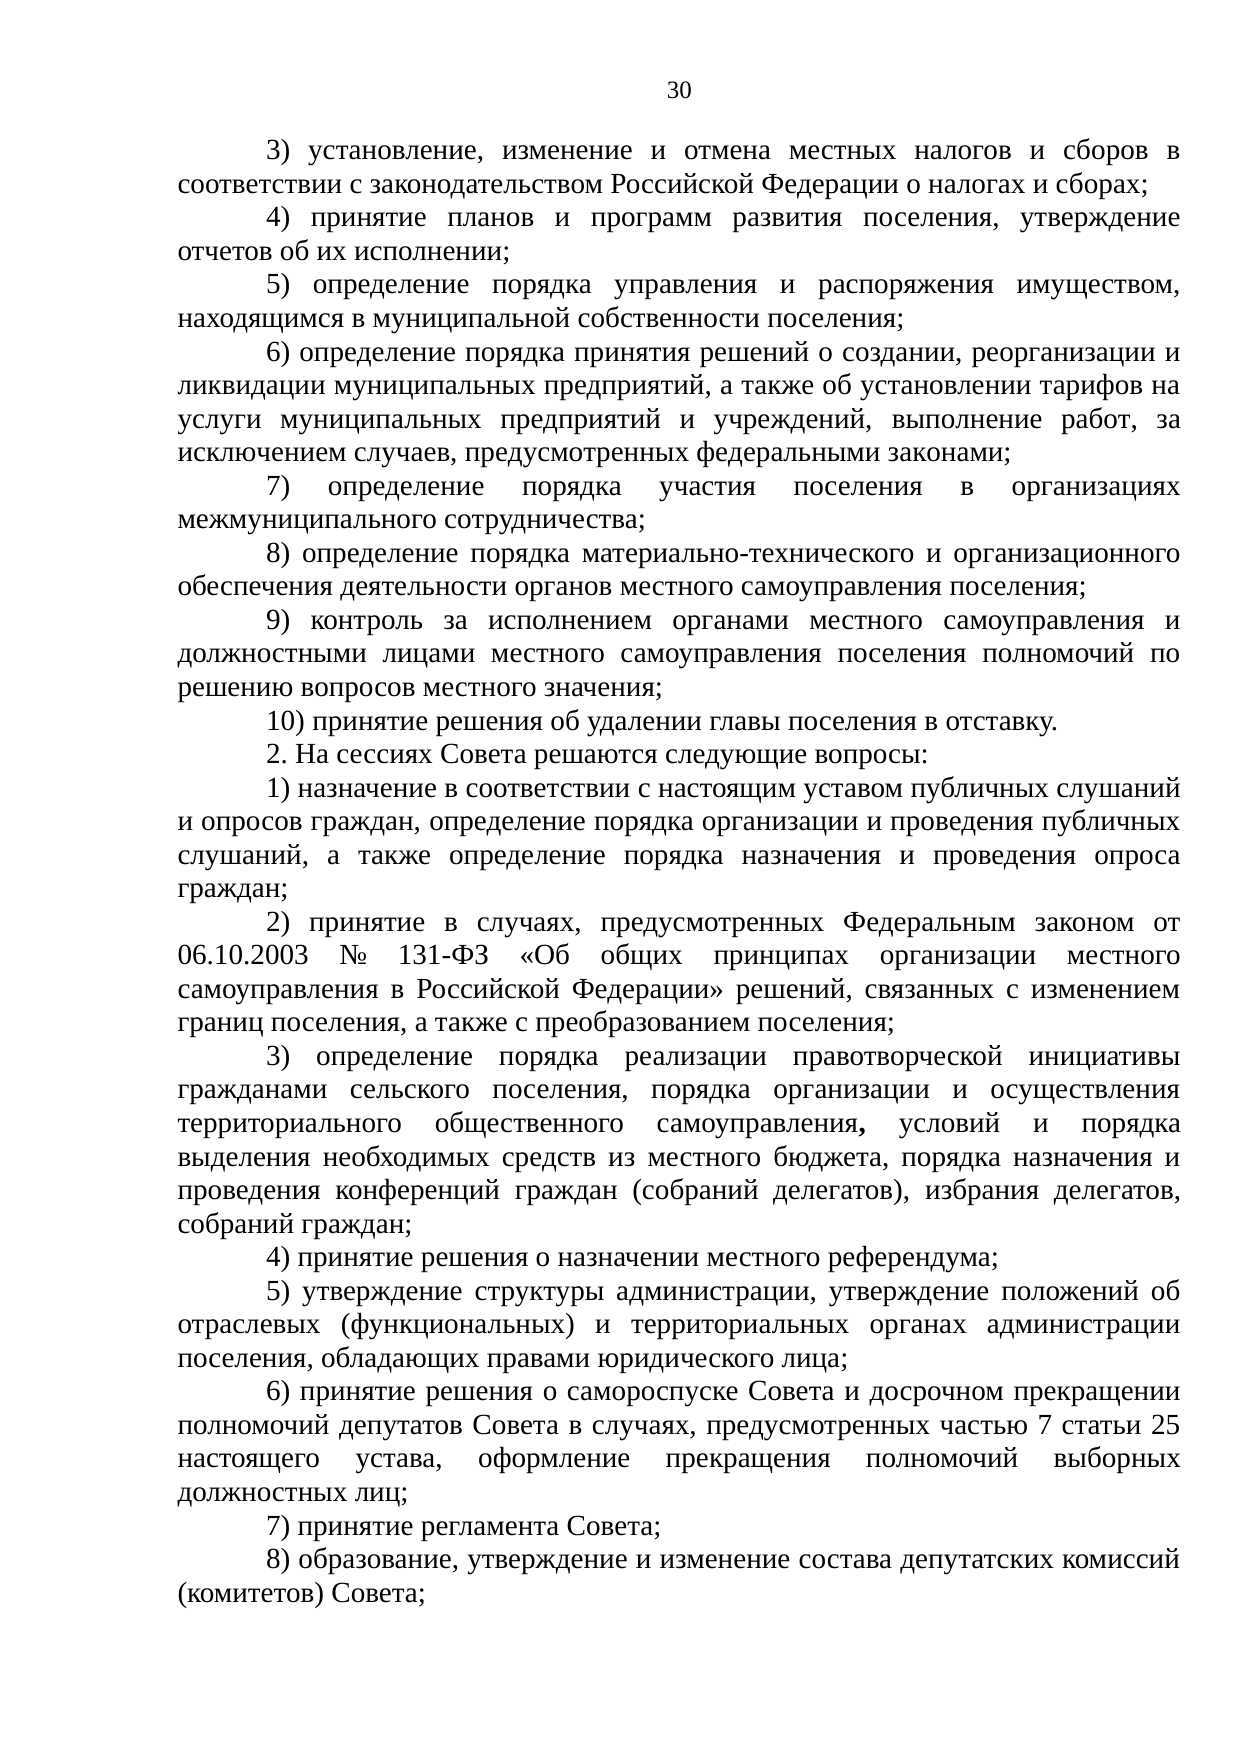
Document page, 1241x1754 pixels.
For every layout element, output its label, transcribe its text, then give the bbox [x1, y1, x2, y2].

text 3) определение порядка реализации правотворческой инициативы гражданами сельского поселения, порядка организации и осуществления территориального общественного самоуправления, условий и порядка выделения необходимых средств из местного бюджета, порядка назначения и проведения конференций граждан (собраний делегатов), избрания делегатов, собраний граждан; [177, 1038, 1181, 1239]
text 4) принятие планов и программ развития поселения, утверждение отчетов об их исполнении; [177, 199, 1181, 267]
text 10) принятие решения об удалении главы поселения в отставку. [177, 703, 1181, 736]
text 7) принятие регламента Совета; [177, 1508, 1181, 1541]
text 9) контроль за исполнением органами местного самоуправления и должностными лицами местного самоуправления поселения полномочий по решению вопросов местного значения; [177, 602, 1181, 703]
text 8) определение порядка материально-технического и организационного обеспечения деятельности органов местного самоуправления поселения; [177, 535, 1181, 602]
text 4) принятие решения о назначении местного референдума; [177, 1239, 1181, 1273]
text 6) определение порядка принятия решений о создании, реорганизации и ликвидации муниципальных предприятий, а также об установлении тарифов на услуги муниципальных предприятий и учреждений, выполнение работ, за исключением случаев, предусмотренных федеральными законами; [177, 334, 1181, 468]
text 3) установление, изменение и отмена местных налогов и сборов в соответствии с законодательством Российской Федерации о налогах и сборах; [177, 132, 1181, 199]
text 7) определение порядка участия поселения в организациях межмуниципального сотрудничества; [177, 468, 1181, 535]
text 6) принятие решения о самороспуске Совета и досрочном прекращении полномочий депутатов Совета в случаях, предусмотренных частью 7 статьи 25 настоящего устава, оформление прекращения полномочий выборных должностных лиц; [177, 1373, 1181, 1508]
text 5) определение порядка управления и распоряжения имуществом, находящимся в муниципальной собственности поселения; [177, 267, 1181, 334]
text 8) образование, утверждение и изменение состава депутатских комиссий (комитетов) Совета; [177, 1541, 1181, 1608]
text 2. На сессиях Совета решаются следующие вопросы: [177, 736, 1181, 770]
text 2) принятие в случаях, предусмотренных Федеральным законом от 06.10.2003 № 131-ФЗ «Об общих принципах организации местного самоуправления в Российской Федерации» решений, связанных с изменением границ поселения, а также с преобразованием поселения; [177, 904, 1181, 1038]
text 5) утверждение структуры администрации, утверждение положений об отраслевых (функциональных) и территориальных органах администрации поселения, обладающих правами юридического лица; [177, 1273, 1181, 1373]
text 1) назначение в соответствии с настоящим уставом публичных слушаний и опросов граждан, определение порядка организации и проведения публичных слушаний, а также определение порядка назначения и проведения опроса граждан; [177, 770, 1181, 904]
